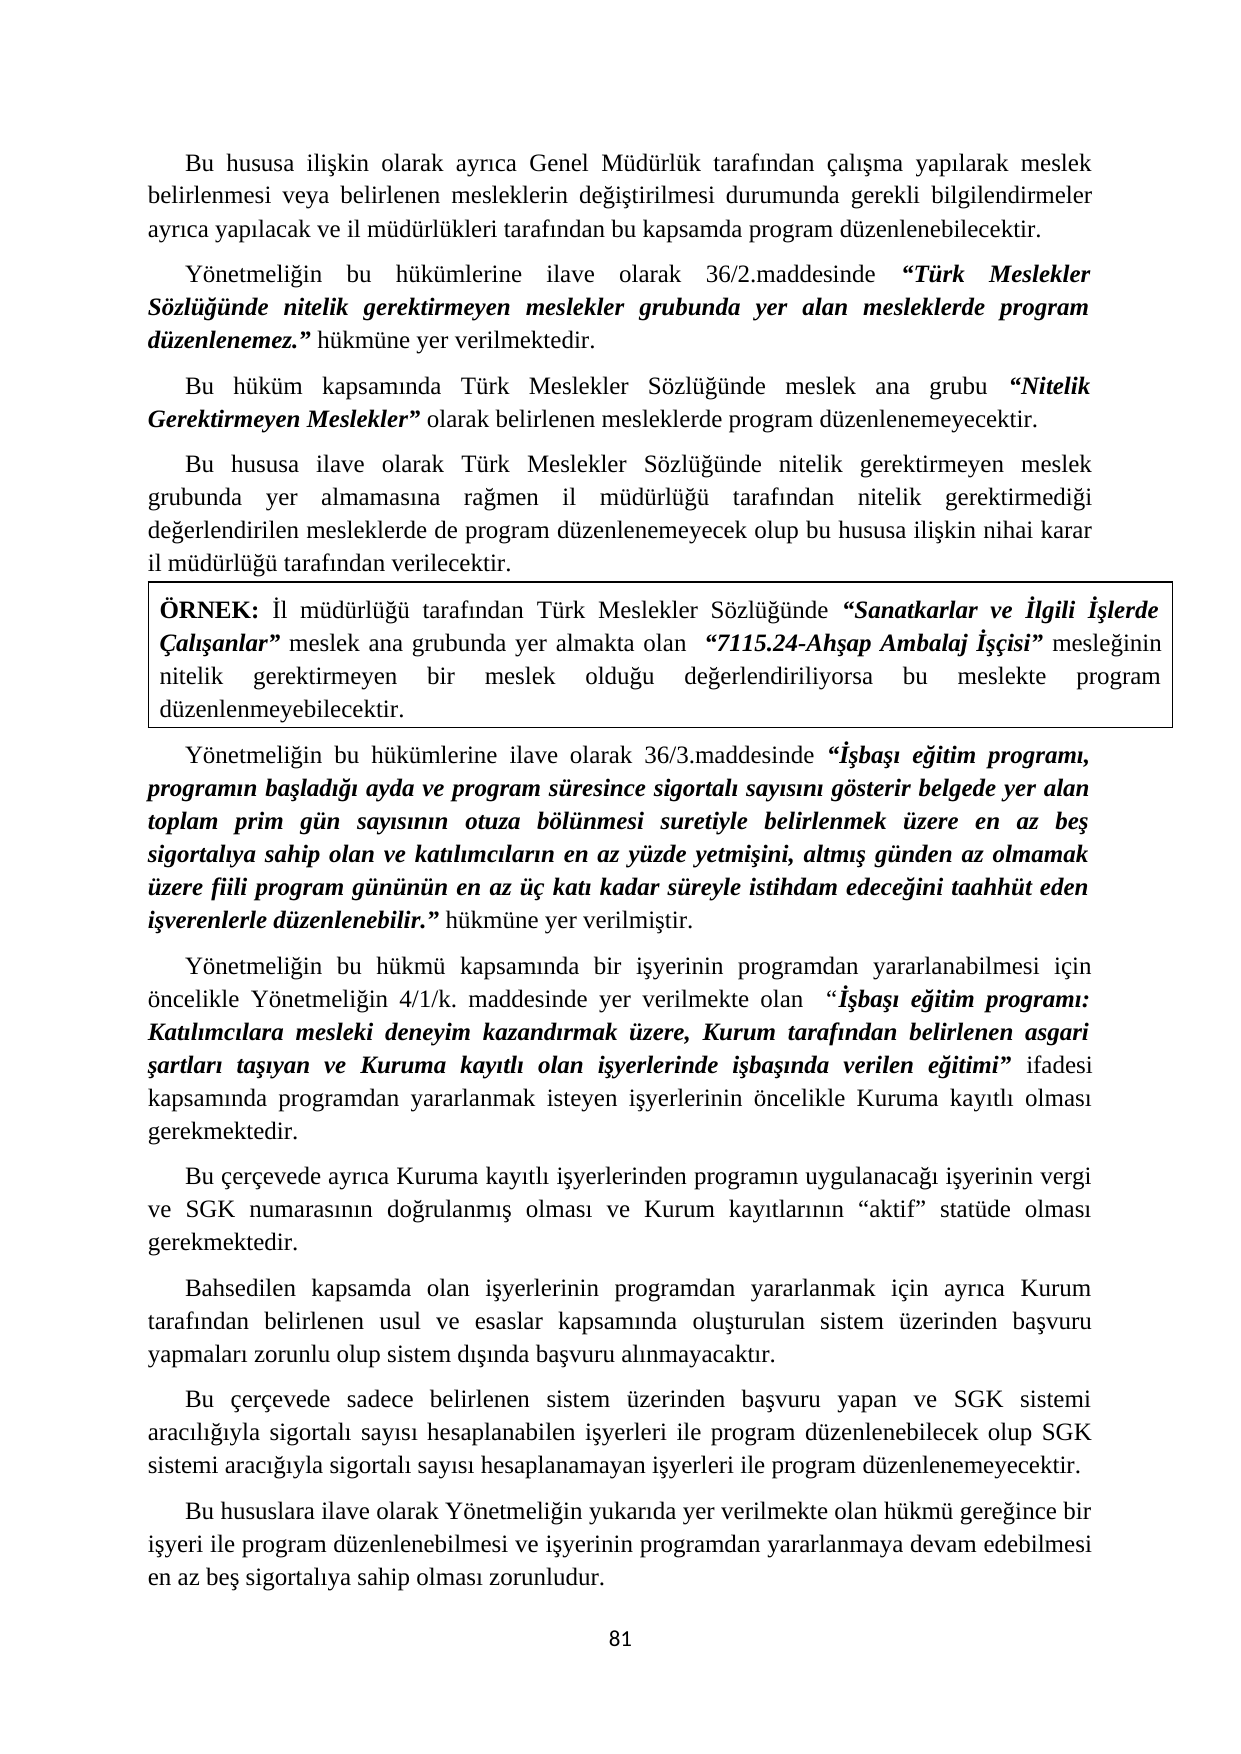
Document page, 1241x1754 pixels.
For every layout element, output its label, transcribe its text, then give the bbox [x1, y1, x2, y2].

text Bu çerçevede sadece belirlenen sistem üzerinden başvuru yapan ve SGK sistemi aracılığıyla sigortalı sayısı hesaplanabilen işyerleri ile program düzenlenebilecek olup SGK sistemi aracığıyla sigortalı sayısı hesaplanamayan işyerleri ile program düzenlenemeyecektir. [148, 1384, 1093, 1479]
text Yönetmeliğin bu hükümlerine ilave olarak 36/3.maddesinde “İşbaşı eğitim programı, programın başladığı ayda ve program süresince sigortalı sayısını gösterir belgede yer alan toplam prim gün sayısının otuza bölünmesi suretiyle belirlenmek üzere en az beş sigortalıya sahip olan ve katılımcıların en az yüzde yetmişini, altmış günden az olmamak üzere fiili program gününün en az üç katı kadar süreyle istihdam edeceğini taahhüt eden işverenlerle düzenlenebilir.” hükmüne yer verilmiştir. [148, 740, 1093, 934]
table_header ÖRNEK: İl müdürlüğü tarafından Türk Meslekler Sözlüğünde “Sanatkarlar ve İlgili İşlerde Çalışanlar” meslek ana grubunda yer almakta olan “7115.24-Ahşap Ambalaj İşçisi” mesleğinin nitelik gerektirmeyen bir meslek olduğu değerlendiriliyorsa bu meslekte program düzenlenmeyebilecektir. [149, 583, 1172, 727]
text Bu hususlara ilave olarak Yönetmeliğin yukarıda yer verilmekte olan hükmü gereğince bir işyeri ile program düzenlenebilmesi ve işyerinin programdan yararlanmaya devam edebilmesi en az beş sigortalıya sahip olması zorunludur. [148, 1496, 1093, 1591]
text Bu çerçevede ayrıca Kuruma kayıtlı işyerlerinden programın uygulanacağı işyerinin vergi ve SGK numarasının doğrulanmış olması ve Kurum kayıtlarının “aktif” statüde olması gerekmektedir. [148, 1161, 1093, 1256]
text Yönetmeliğin bu hükümlerine ilave olarak 36/2.maddesinde “Türk Meslekler Sözlüğünde nitelik gerektirmeyen meslekler grubunda yer alan mesleklerde program düzenlenemez.” hükmüne yer verilmektedir. [148, 259, 1093, 354]
text Bu hüküm kapsamında Türk Meslekler Sözlüğünde meslek ana grubu “Nitelik Gerektirmeyen Meslekler” olarak belirlenen mesleklerde program düzenlenemeyecektir. [148, 371, 1093, 432]
text Bahsedilen kapsamda olan işyerlerinin programdan yararlanmak için ayrıca Kurum tarafından belirlenen usul ve esaslar kapsamında oluşturulan sistem üzerinden başvuru yapmaları zorunlu olup sistem dışında başvuru alınmayacaktır. [148, 1273, 1093, 1368]
text Yönetmeliğin bu hükmü kapsamında bir işyerinin programdan yararlanabilmesi için öncelikle Yönetmeliğin 4/1/k. maddesinde yer verilmekte olan “İşbaşı eğitim programı: Katılımcılara mesleki deneyim kazandırmak üzere, Kurum tarafından belirlenen asgari şartları taşıyan ve Kuruma kayıtlı olan işyerlerinde işbaşında verilen eğitimi” ifadesi kapsamında programdan yararlanmak isteyen işyerlerinin öncelikle Kuruma kayıtlı olması gerekmektedir. [148, 951, 1093, 1144]
text Bu hususa ilave olarak Türk Meslekler Sözlüğünde nitelik gerektirmeyen meslek grubunda yer almamasına rağmen il müdürlüğü tarafından nitelik gerektirmediği değerlendirilen mesleklerde de program düzenlenemeyecek olup bu hususa ilişkin nihai karar il müdürlüğü tarafından verilecektir. [148, 449, 1093, 577]
text Bu hususa ilişkin olarak ayrıca Genel Müdürlük tarafından çalışma yapılarak meslek belirlenmesi veya belirlenen mesleklerin değiştirilmesi durumunda gerekli bilgilendirmeler ayrıca yapılacak ve il müdürlükleri tarafından bu kapsamda program düzenlenebilecektir. [148, 148, 1093, 242]
